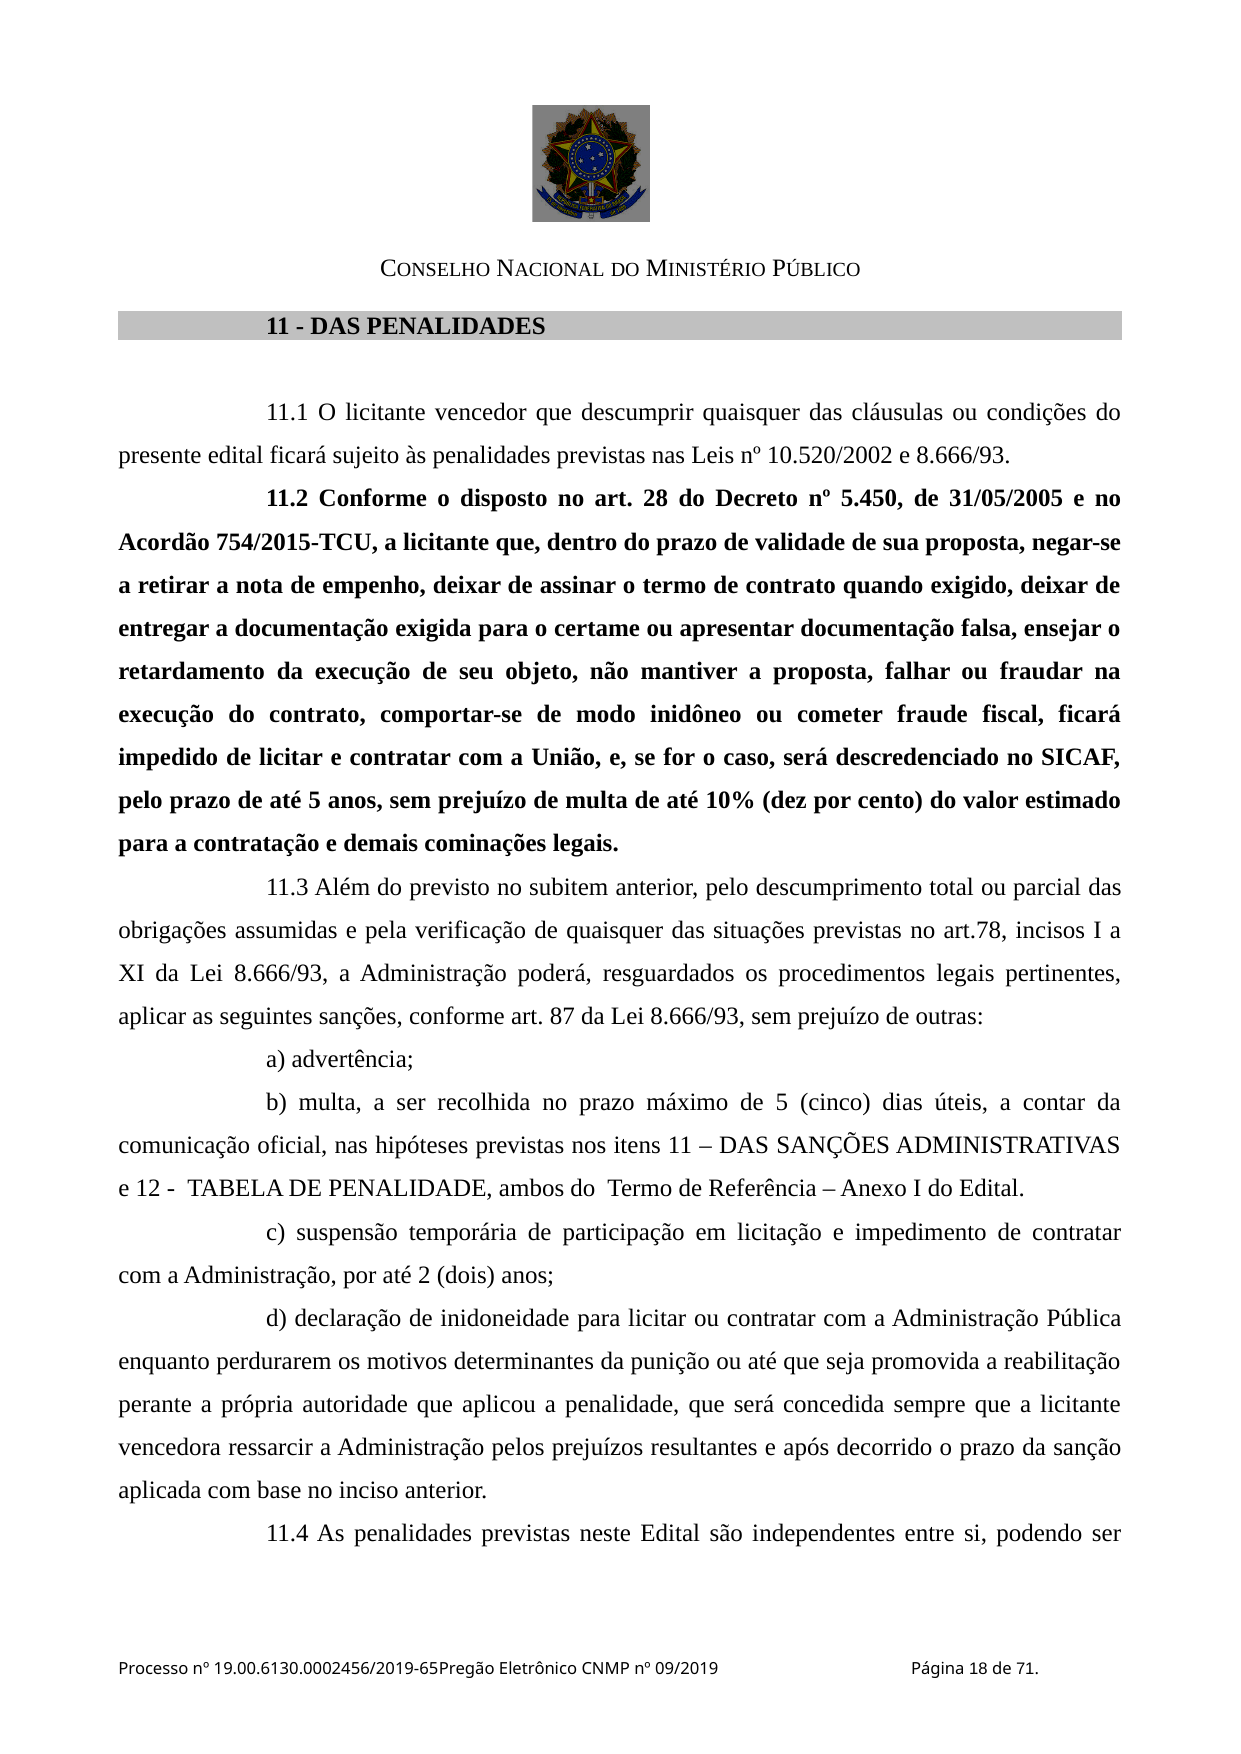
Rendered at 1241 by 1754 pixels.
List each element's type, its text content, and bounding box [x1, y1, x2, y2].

text d) declaração de inidoneidade para licitar ou contratar com a Administração Pública enquanto perdurarem os motivos determinantes da punição ou até que seja promovida a reabilitação perante a própria autoridade que aplicou a penalidade, que será concedida sempre que a licitante vencedora ressarcir a Administração pelos prejuízos resultantes e após decorrido o prazo da sanção aplicada com base no inciso anterior. [118, 1303, 1122, 1504]
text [118, 1518, 1122, 1547]
text 11.2 Conforme o disposto no art. 28 do Decreto nº 5.450, de 31/05/2005 e no Acordão 754/2015-TCU, a licitante que, dentro do prazo de validade de sua proposta, negar-se a retirar a nota de empenho, deixar de assinar o termo de contrato quando exigido, deixar de entregar a documentação exigida para o certame ou apresentar documentação falsa, ensejar o retardamento da execução de seu objeto, não mantiver a proposta, falhar ou fraudar na execução do contrato, comportar-se de modo inidôneo ou cometer fraude fiscal, ficará impedido de licitar e contratar com a União, e, se for o caso, será descredenciado no SICAF, pelo prazo de até 5 anos, sem prejuízo de multa de até 10% (dez por cento) do valor estimado para a contratação e demais cominações legais. [118, 483, 1122, 857]
text 11.1 O licitante vencedor que descumprir quaisquer das cláusulas ou condições do presente edital ficará sujeito às penalidades previstas nas Leis nº 10.520/2002 e 8.666/93. [118, 397, 1122, 469]
subtitle 11 - DAS PENALIDADES [118, 311, 1122, 340]
text a) advertência; [118, 1044, 1122, 1073]
text 11.3 Além do previsto no subitem anterior, pelo descumprimento total ou parcial das obrigações assumidas e pela verificação de quaisquer das situações previstas no art.78, incisos I a XI da Lei 8.666/93, a Administração poderá, resguardados os procedimentos legais pertinentes, aplicar as seguintes sanções, conforme art. 87 da Lei 8.666/93, sem prejuízo de outras: [118, 872, 1122, 1030]
text b) multa, a ser recolhida no prazo máximo de 5 (cinco) dias úteis, a contar da comunicação oficial, nas hipóteses previstas nos itens 11 – DAS SANÇÕES ADMINISTRATIVAS e 12 - TABELA DE PENALIDADE, ambos do Termo de Referência – Anexo I do Edital. [118, 1087, 1122, 1202]
text c) suspensão temporária de participação em licitação e impedimento de contratar com a Administração, por até 2 (dois) anos; [118, 1217, 1122, 1288]
